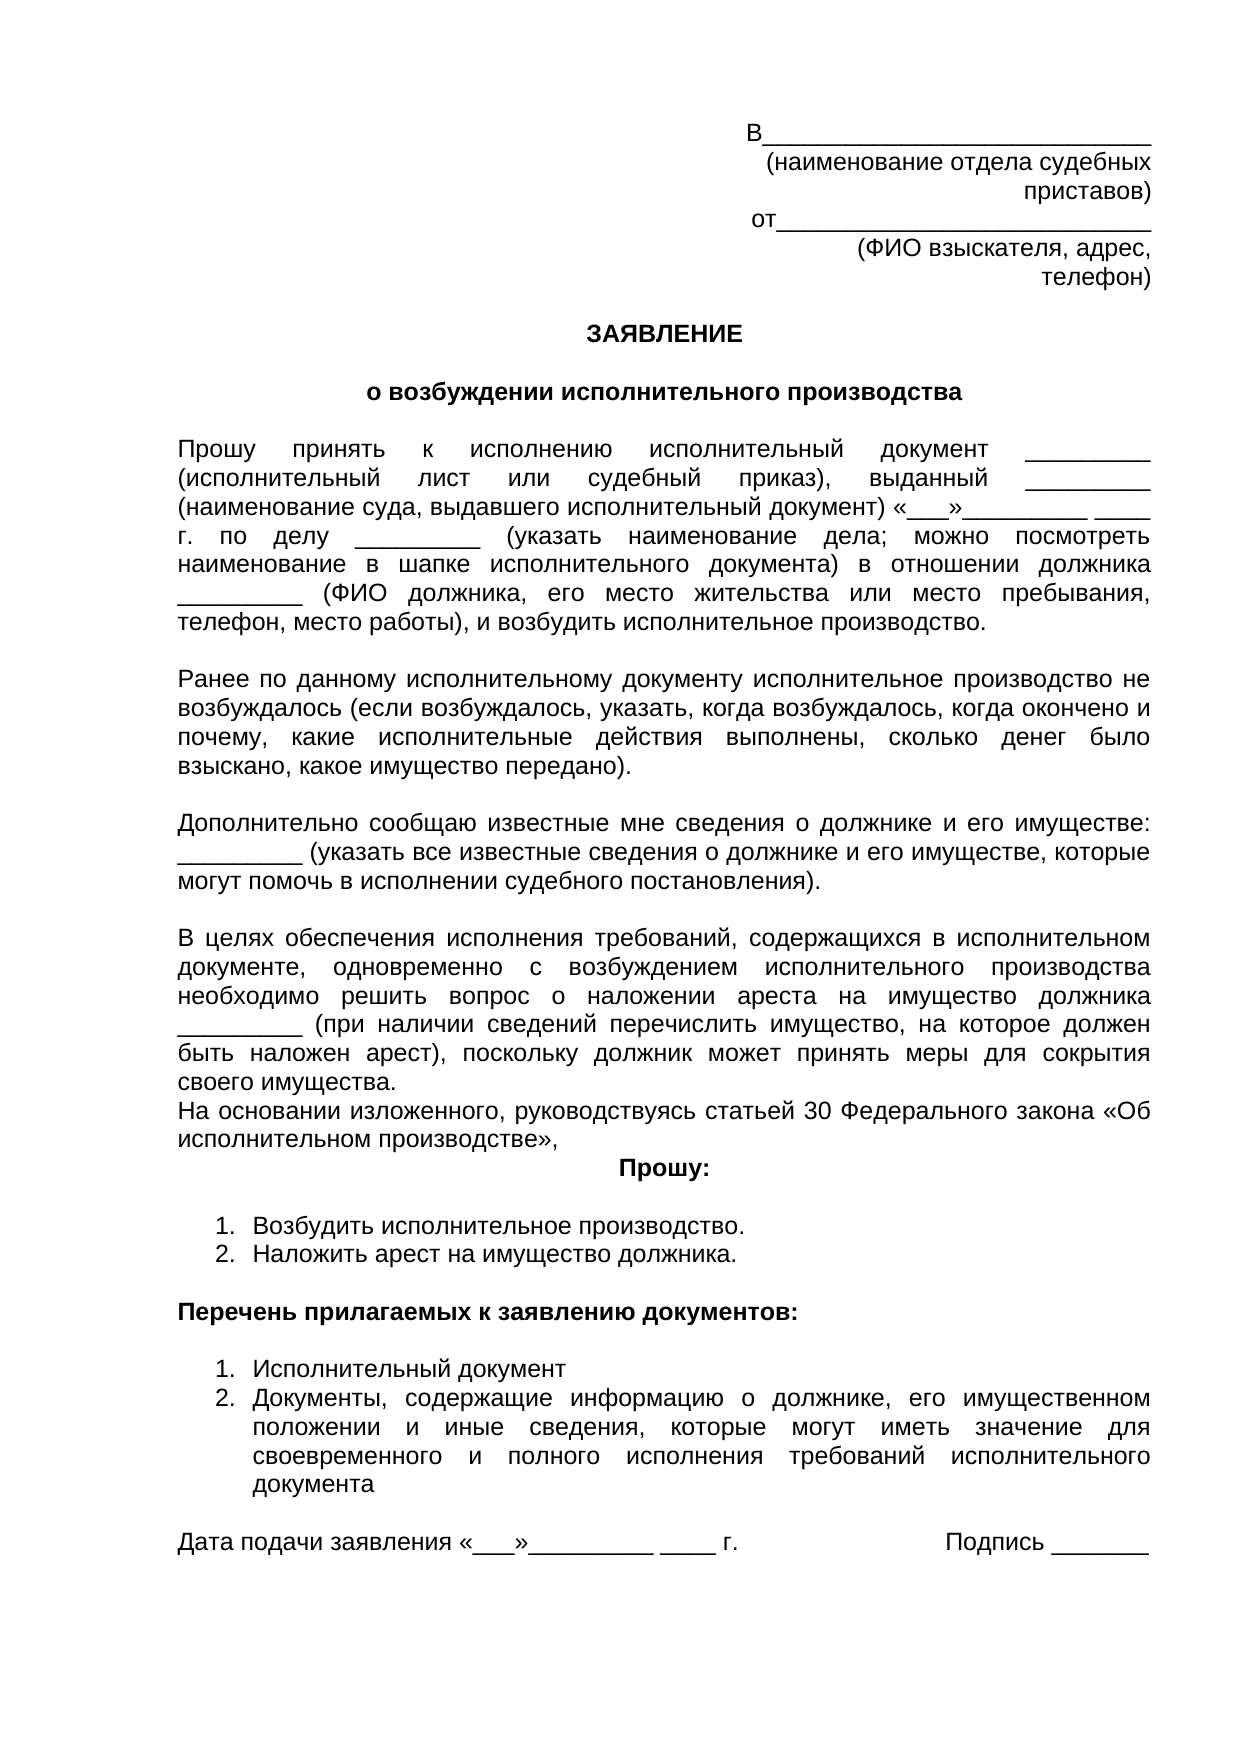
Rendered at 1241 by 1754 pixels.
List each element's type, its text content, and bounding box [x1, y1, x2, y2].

text (наименование отдела судебных приставов) [187, 147, 1152, 204]
text Дата подачи заявления «___»_________ ____ г. Подпись _______ [177, 1527, 1152, 1556]
text (ФИО взыскателя, адрес, телефон) [177, 233, 1152, 291]
text В____________________________ [177, 118, 1152, 147]
text ЗАЯВЛЕНИЕ [177, 319, 1152, 348]
text о возбуждении исполнительного производства [177, 377, 1152, 406]
text На основании изложенного, руководствуясь статьей 30 Федерального закона «Об исполнительном производстве», [177, 1096, 1152, 1153]
text В целях обеспечения исполнения требований, содержащихся в исполнительном документе, одновременно с возбуждением исполнительного производства необходимо решить вопрос о наложении ареста на имущество должника _________ (при наличии сведений перечислить имущество, на которое должен быть наложен арест), поскольку должник может принять меры для сокрытия своего имущества. [177, 923, 1152, 1096]
text Ранее по данному исполнительному документу исполнительное производство не возбуждалось (если возбуждалось, указать, когда возбуждалось, когда окончено и почему, какие исполнительные действия выполнены, сколько денег было взыскано, какое имущество передано). [177, 664, 1152, 779]
text Перечень прилагаемых к заявлению документов: [177, 1297, 1152, 1326]
text от___________________________ [177, 204, 1152, 233]
list Возбудить исполнительное производство. [215, 1211, 1152, 1239]
text Прошу принять к исполнению исполнительный документ _________ (исполнительный лист или судебный приказ), выданный _________ (наименование суда, выдавшего исполнительный документ) «___»_________ ____ г. по делу _________ (указать наименование дела; можно посмотреть наименование в шапке исполнительного документа) в отношении должника _________ (ФИО должника, его место жительства или место пребывания, телефон, место работы), и возбудить исполнительное производство. [177, 434, 1152, 636]
text Прошу: [177, 1153, 1152, 1182]
text Дополнительно сообщаю известные мне сведения о должнике и его имуществе: _________ (указать все известные сведения о должнике и его имуществе, которые могут помочь в исполнении судебного постановления). [177, 808, 1152, 894]
list Исполнительный документ [215, 1354, 1152, 1383]
list Документы, содержащие информацию о должнике, его имущественном положении и иные сведения, которые могут иметь значение для своевременного и полного исполнения требований исполнительного документа [215, 1383, 1152, 1498]
list Наложить арест на имущество должника. [215, 1239, 1152, 1268]
